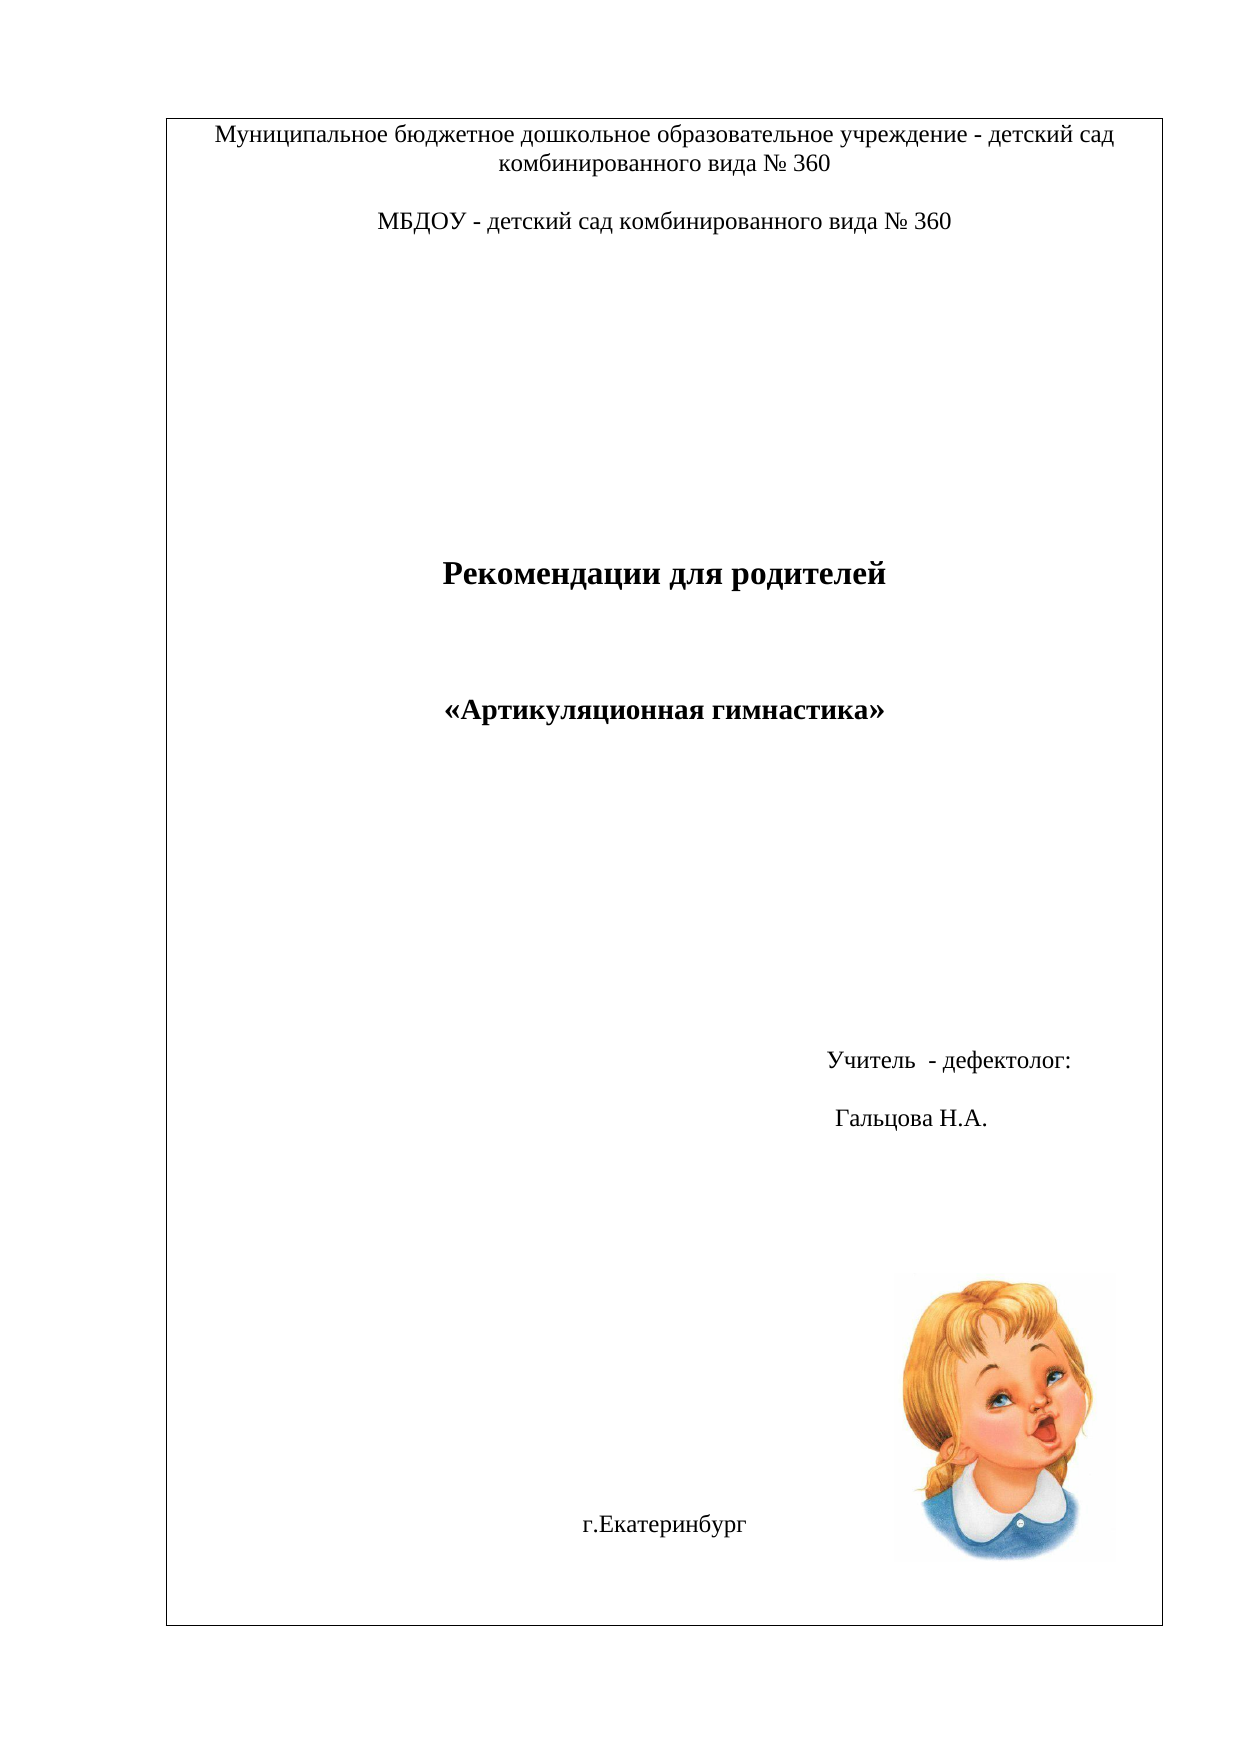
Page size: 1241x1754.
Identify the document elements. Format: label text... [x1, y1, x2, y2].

table_header Муниципальное бюджетное дошкольное образовательное учреждение - детский сад комбинированного вида № 360 МБДОУ - детский сад комбинированного вида № 360 Рекомендации для родителей «Артикуляционная гимнастика» Учитель - дефектолог: Гальцова Н.А. г.Екатеринбург [167, 119, 1162, 1625]
picture [893, 1273, 1117, 1562]
